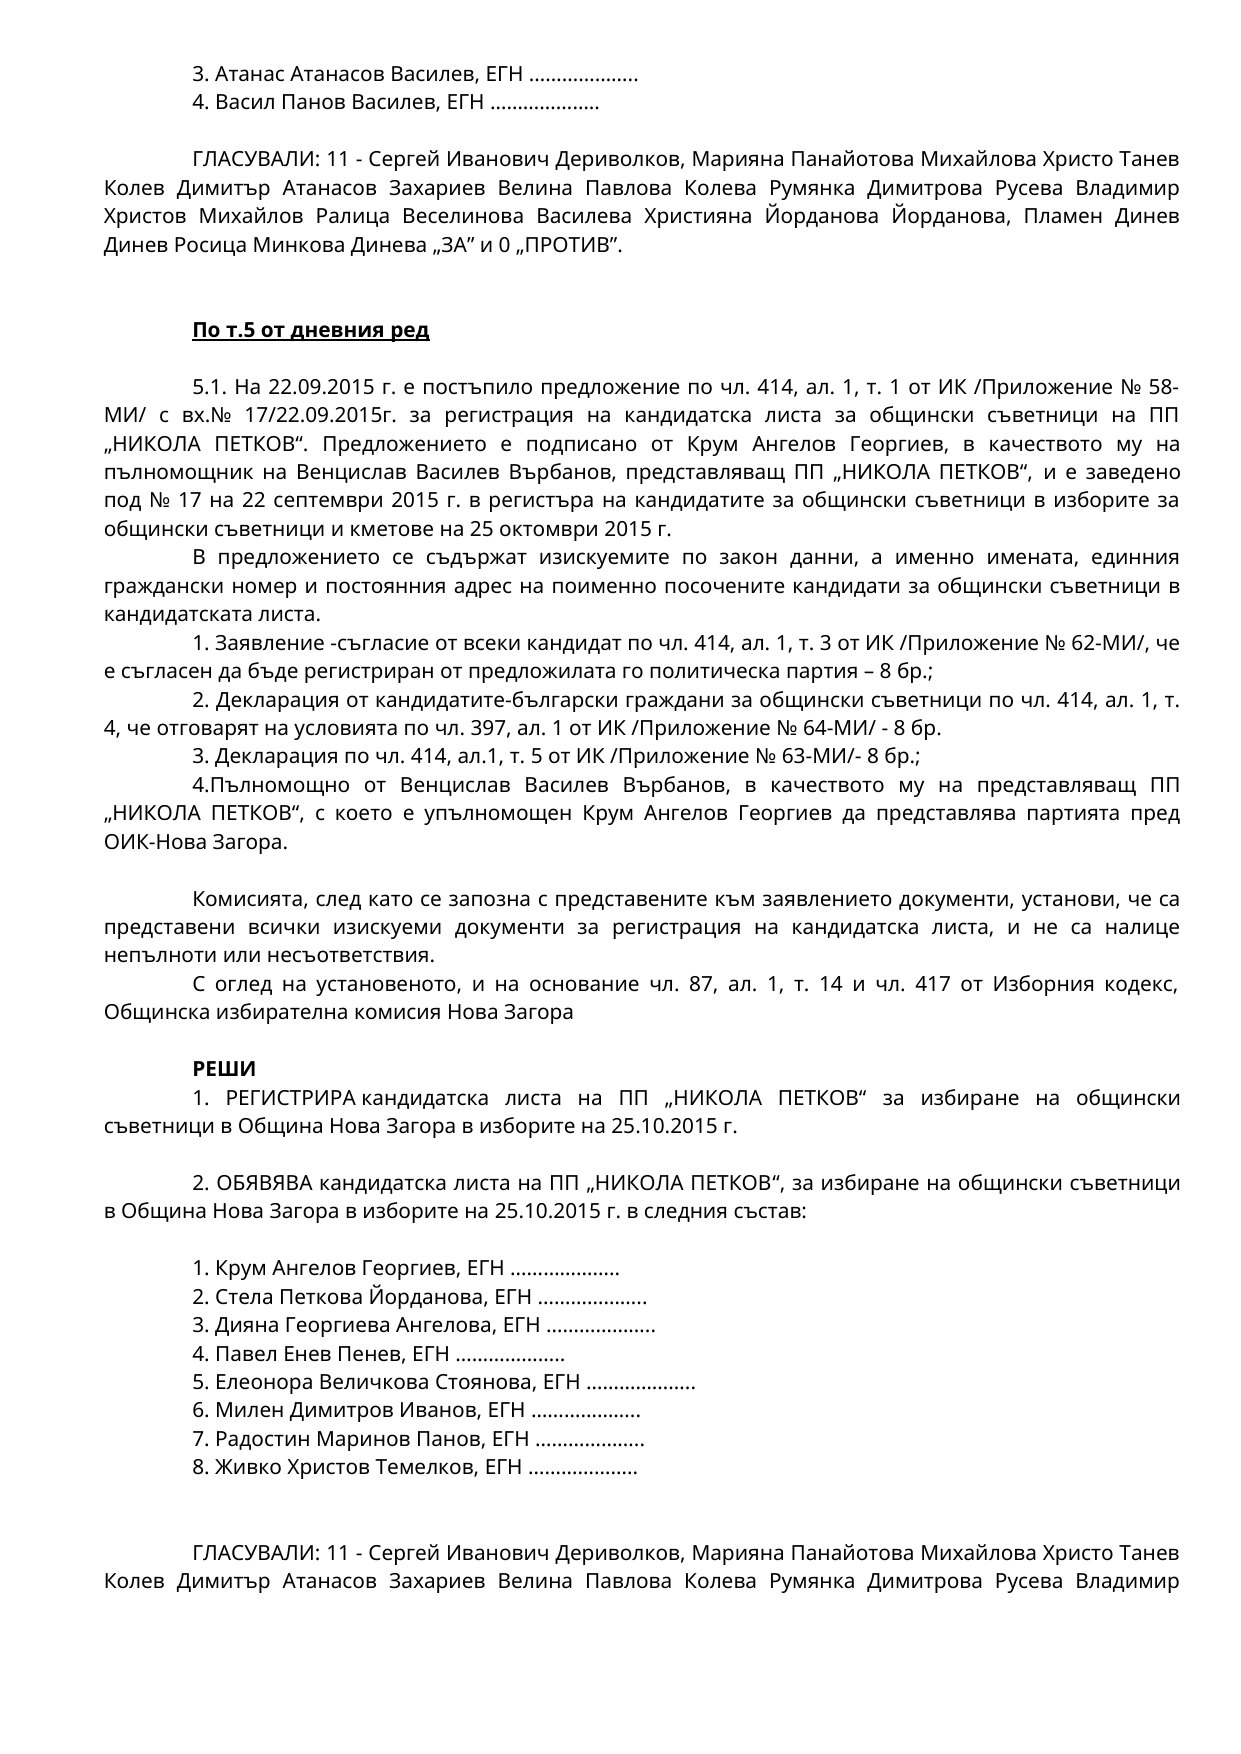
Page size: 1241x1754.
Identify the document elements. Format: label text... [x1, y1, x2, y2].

text 6. Милен Димитров Иванов, ЕГН ……………….. [103, 1396, 1181, 1424]
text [103, 1538, 1181, 1595]
text 7. Радостин Маринов Панов, ЕГН ……………….. [103, 1424, 1181, 1452]
text С оглед на установеното, и на основание чл. 87, ал. 1, т. 14 и чл. 417 от Изборния кодекс, Общинска избирателна комисия Нова Загора [103, 969, 1181, 1026]
text 2. Декларация от кандидатите-български граждани за общински съветници по чл. 414, ал. 1, т. 4, че отговарят на условията по чл. 397, ал. 1 от ИК /Приложение № 64-МИ/ - 8 бр. [103, 685, 1181, 742]
text 4.Пълномощно от Венцислав Василев Върбанов, в качеството му на представляващ ПП „НИКОЛА ПЕТКОВ“, с което е упълномощен Крум Ангелов Георгиев да представлява партията пред ОИК-Нова Загора. [103, 770, 1181, 855]
text Комисията, след като се запозна с представените към заявлението документи, установи, че са представени всички изискуеми документи за регистрация на кандидатска листа, и не са налице непълноти или несъответствия. [103, 884, 1181, 969]
text 3. Дияна Георгиева Ангелова, ЕГН ……………….. [103, 1310, 1181, 1339]
text В предложението се съдържат изискуемите по закон данни, а именно имената, единния граждански номер и постоянния адрес на поименно посочените кандидати за общински съветници в кандидатската листа. [103, 542, 1181, 628]
text 4. Павел Енев Пенев, ЕГН ……………….. [103, 1339, 1181, 1367]
text 4. Васил Панов Василев, ЕГН ……………….. [103, 87, 1181, 116]
text 1. Заявление -съгласие от всеки кандидат по чл. 414, ал. 1, т. 3 от ИК /Приложение № 62-МИ/, че е съгласен да бъде регистриран от предложилата го политическа партия – 8 бр.; [103, 628, 1181, 685]
text По т.5 от дневния ред [103, 315, 1181, 343]
text 2. Стела Петкова Йорданова, ЕГН ……………….. [103, 1282, 1181, 1310]
text 1. Крум Ангелов Георгиев, ЕГН ……………….. [103, 1253, 1181, 1282]
text 3. Декларация по чл. 414, ал.1, т. 5 от ИК /Приложение № 63-МИ/- 8 бр.; [103, 742, 1181, 770]
text РЕШИ [103, 1054, 1181, 1083]
text 1. РЕГИСТРИРА кандидатска листа на ПП „НИКОЛА ПЕТКОВ“ за избиране на общински съветници в Община Нова Загора в изборите на 25.10.2015 г. [103, 1083, 1181, 1140]
text 5.1. На 22.09.2015 г. е постъпило предложение по чл. 414, ал. 1, т. 1 от ИК /Приложение № 58-МИ/ с вх.№ 17/22.09.2015г. за регистрация на кандидатска листа за общински съветници на ПП „НИКОЛА ПЕТКОВ“. Предложението е подписано от Крум Ангелов Георгиев, в качеството му на пълномощник на Венцислав Василев Върбанов, представляващ ПП „НИКОЛА ПЕТКОВ“, и е заведено под № 17 на 22 септември 2015 г. в регистъра на кандидатите за общински съветници в изборите за общински съветници и кметове на 25 октомври 2015 г. [103, 372, 1181, 542]
text 8. Живко Христов Темелков, ЕГН ……………….. [103, 1452, 1181, 1481]
text 2. ОБЯВЯВА кандидатска листа на ПП „НИКОЛА ПЕТКОВ“, за избиране на общински съветници в Община Нова Загора в изборите на 25.10.2015 г. в следния състав: [103, 1168, 1181, 1225]
text 5. Елеонора Величкова Стоянова, ЕГН ……………….. [103, 1367, 1181, 1396]
text 3. Атанас Атанасов Василев, ЕГН ……………….. [103, 59, 1181, 87]
